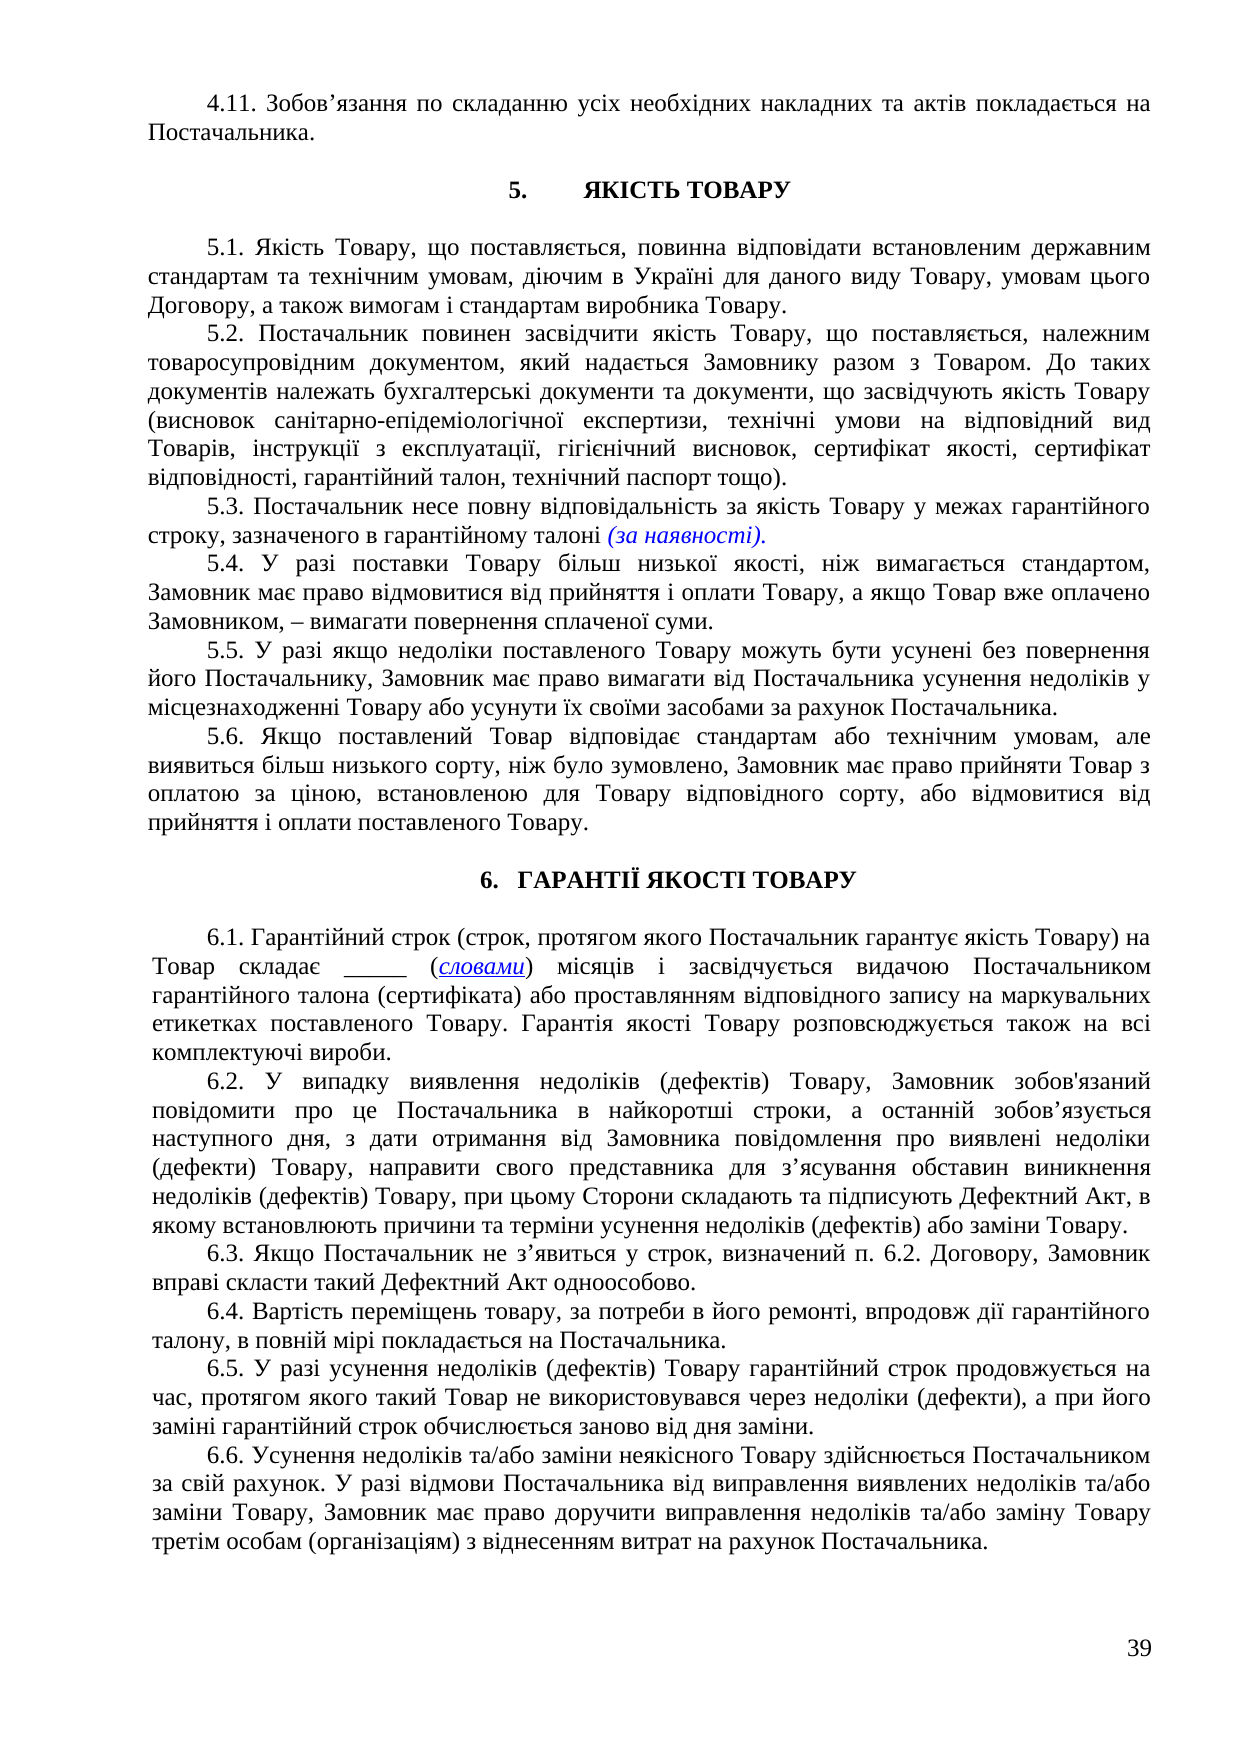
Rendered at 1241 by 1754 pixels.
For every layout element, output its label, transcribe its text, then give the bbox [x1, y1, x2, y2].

text 5.6. Якщо поставлений Товар відповідає стандартам або технічним умовам, але виявиться більш низького сорту, ніж було зумовлено, Замовник має право прийняти Товар з оплатою за ціною, встановленою для Товару відповідного сорту, або відмовитися від прийняття і оплати поставленого Товару. [148, 721, 1152, 836]
text 6.1. Гарантійний строк (строк, протягом якого Постачальник гарантує якість Товару) на Товар складає _____ (словами) місяців і засвідчується видачою Постачальником гарантійного талона (сертифіката) або проставлянням відповідного запису на маркувальних етикетках поставленого Товару. Гарантія якості Товару розповсюджується також на всі комплектуючі вироби. [152, 922, 1152, 1066]
text 6.5. У разі усунення недоліків (дефектів) Товару гарантійний строк продовжується на час, протягом якого такий Товар не використовувався через недоліки (дефекти), а при його заміні гарантійний строк обчислюється заново від дня заміни. [152, 1353, 1152, 1440]
text 6.2. У випадку виявлення недоліків (дефектів) Товару, Замовник зобов'язаний повідомити про це Постачальника в найкоротші строки, а останній зобов’язується наступного дня, з дати отримання від Замовника повідомлення про виявлені недоліки (дефекти) Товару, направити свого представника для з’ясування обставин виникнення недоліків (дефектів) Товару, при цьому Сторони складають та підписують Дефектний Акт, в якому встановлюють причини та терміни усунення недоліків (дефектів) або заміни Товару. [152, 1066, 1152, 1238]
text 6.4. Вартість переміщень товару, за потреби в його ремонті, впродовж дії гарантійного талону, в повній мірі покладається на Постачальника. [152, 1296, 1152, 1353]
text 4.11. Зобов’язання по складанню усіх необхідних накладних та актів покладається на Постачальника. [148, 88, 1152, 146]
text 5.3. Постачальник несе повну відповідальність за якість Товару у межах гарантійного строку, зазначеного в гарантійному талоні (за наявності). [148, 491, 1152, 548]
text 6.6. Усунення недоліків та/або заміни неякісного Товару здійснюється Постачальником за свій рахунок. У разі відмови Постачальника від виправлення виявлених недоліків та/або заміни Товару, Замовник має право доручити виправлення недоліків та/або заміну Товару третім особам (організаціям) з віднесенням витрат на рахунок Постачальника. [152, 1440, 1152, 1555]
text 5.4. У разі поставки Товару більш низької якості, ніж вимагається стандартом, Замовник має право відмовитися від прийняття і оплати Товару, а якщо Товар вже оплачено Замовником, – вимагати повернення сплаченої суми. [148, 548, 1152, 635]
text 5.2. Постачальник повинен засвідчити якість Товару, що поставляється, належним товаросупровідним документом, який надається Замовнику разом з Товаром. До таких документів належать бухгалтерські документи та документи, що засвідчують якість Товару (висновок санітарно-епідеміологічної експертизи, технічні умови на відповідний вид Товарів, інструкції з експлуатації, гігієнічний висновок, сертифікат якості, сертифікат відповідності, гарантійний талон, технічний паспорт тощо). [148, 318, 1152, 491]
text 5.1. Якість Товару, що поставляється, повинна відповідати встановленим державним стандартам та технічним умовам, діючим в Україні для даного виду Товару, умовам цього Договору, а також вимогам і стандартам виробника Товару. [148, 232, 1152, 318]
list ЯКІСТЬ ТОВАРУ [148, 175, 1152, 203]
text 5.5. У разі якщо недоліки поставленого Товару можуть бути усунені без повернення його Постачальнику, Замовник має право вимагати від Постачальника усунення недоліків у місцезнаходженні Товару або усунути їх своїми засобами за рахунок Постачальника. [148, 635, 1152, 721]
list ГАРАНТІЇ ЯКОСТІ ТОВАРУ [185, 865, 1152, 893]
text 6.3. Якщо Постачальник не з’явиться у строк, визначений п. 6.2. Договору, Замовник вправі скласти такий Дефектний Акт одноособово. [152, 1238, 1152, 1296]
